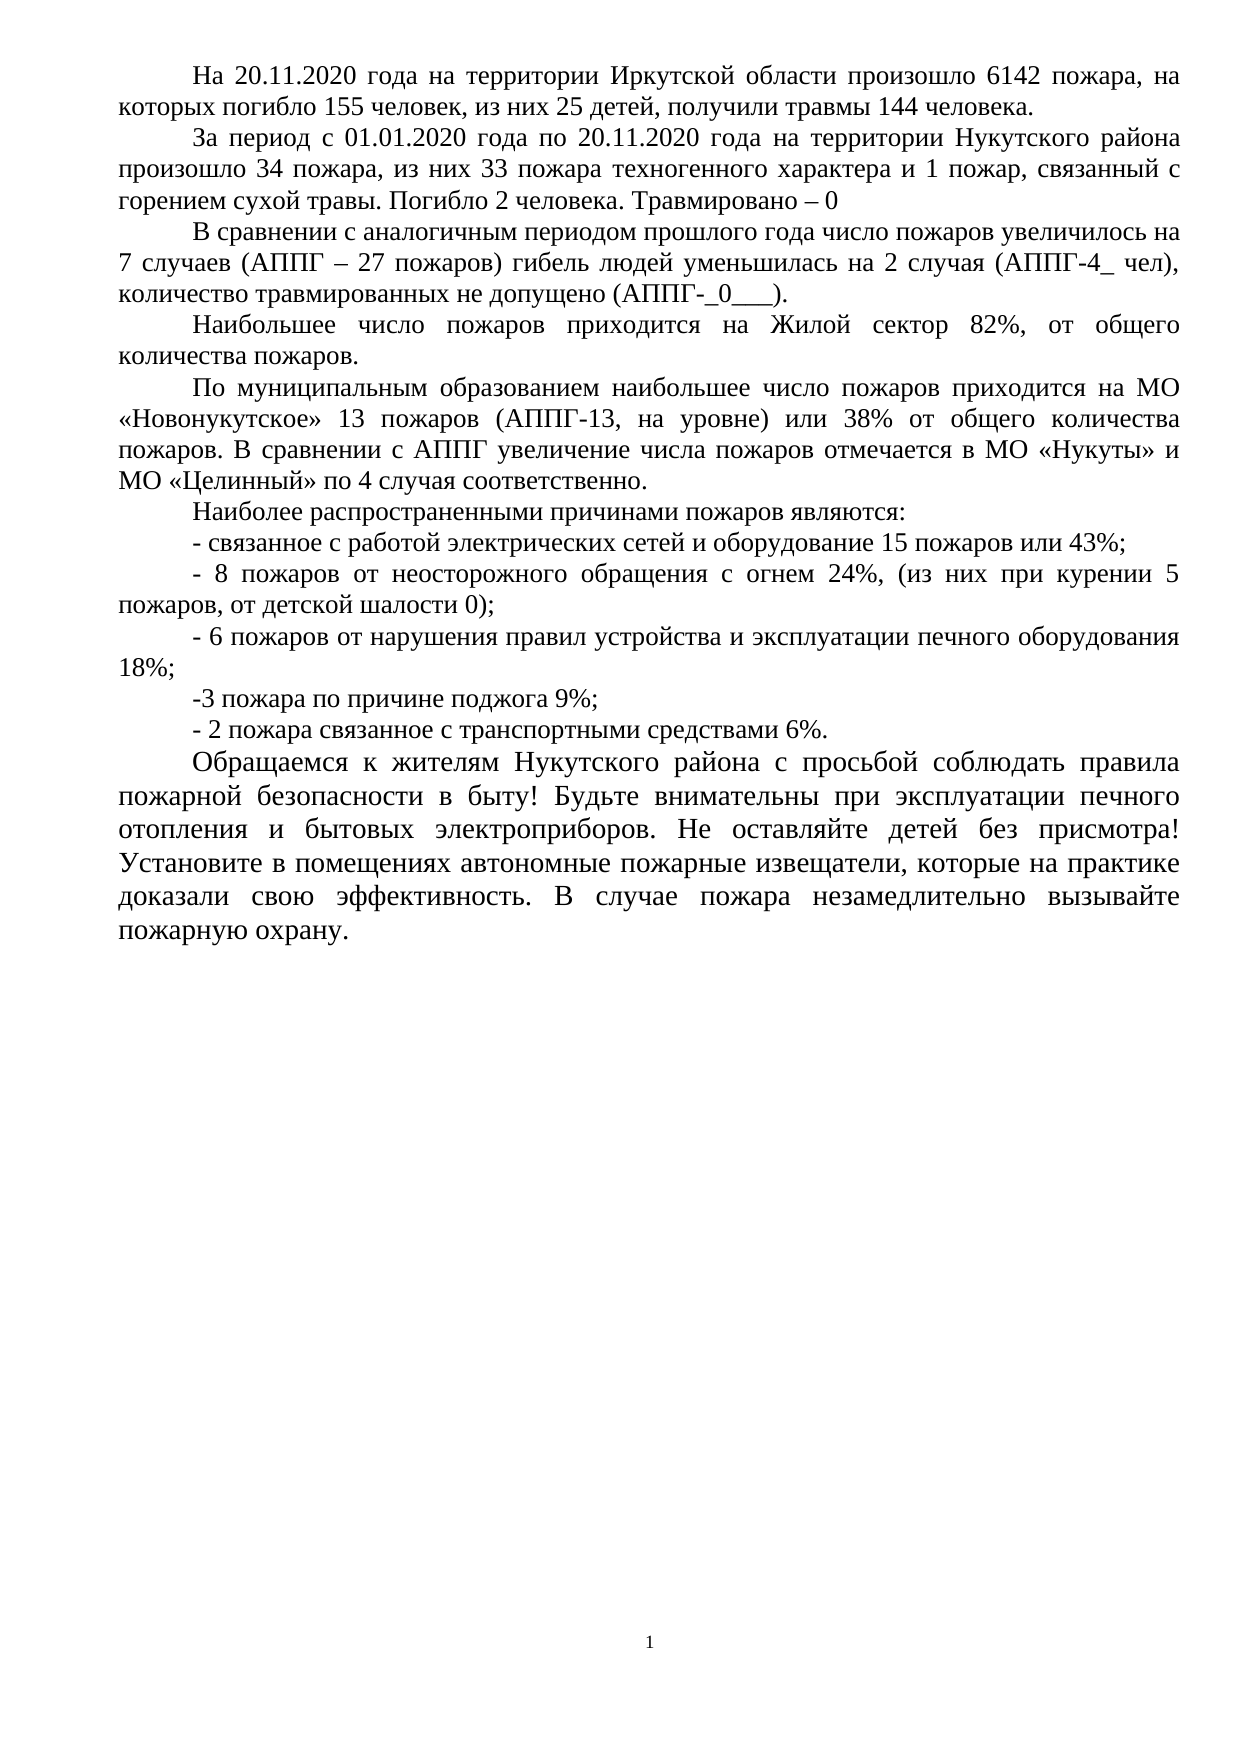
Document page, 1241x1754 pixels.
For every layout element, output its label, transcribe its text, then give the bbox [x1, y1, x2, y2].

text Обращаемся к жителям Нукутского района с просьбой соблюдать правила пожарной безопасности в быту! Будьте внимательны при эксплуатации печного отопления и бытовых электроприборов. Не оставляйте детей без присмотра! Установите в помещениях автономные пожарные извещатели, которые на практике доказали свою эффективность. В случае пожара незамедлительно вызывайте пожарную охрану. [118, 744, 1181, 946]
text По муниципальным образованием наибольшее число пожаров приходится на МО «Новонукутское» 13 пожаров (АППГ-13, на уровне) или 38% от общего количества пожаров. В сравнении с АППГ увеличение числа пожаров отмечается в МО «Нукуты» и МО «Целинный» по 4 случая соответственно. [118, 371, 1181, 495]
title В сравнении с аналогичным периодом прошлого года число пожаров увеличилось на 7 случаев (АППГ – 27 пожаров) гибель людей уменьшилась на 2 случая (АППГ-4_ чел), количество травмированных не допущено (АППГ-_0___). [118, 215, 1181, 308]
text Наибольшее число пожаров приходится на Жилой сектор 82%, от общего количества пожаров. [118, 308, 1181, 371]
text Наиболее распространенными причинами пожаров являются: [118, 495, 1181, 526]
text -3 пожара по причине поджога 9%; [118, 682, 1181, 713]
text - 2 пожара связанное с транспортными средствами 6%. [118, 713, 1181, 744]
text На 20.11.2020 года на территории Иркутской области произошло 6142 пожара, на которых погибло 155 человек, из них 25 детей, получили травмы 144 человека. [118, 59, 1181, 121]
title За период с 01.01.2020 года по 20.11.2020 года на территории Нукутского района произошло 34 пожара, из них 33 пожара техногенного характера и 1 пожар, связанный с горением сухой травы. Погибло 2 человека. Травмировано – 0 [118, 121, 1181, 215]
text - 8 пожаров от неосторожного обращения с огнем 24%, (из них при курении 5 пожаров, от детской шалости 0); [118, 557, 1181, 620]
text - связанное с работой электрических сетей и оборудование 15 пожаров или 43%; [118, 526, 1181, 557]
text - 6 пожаров от нарушения правил устройства и эксплуатации печного оборудования 18%; [118, 620, 1181, 682]
